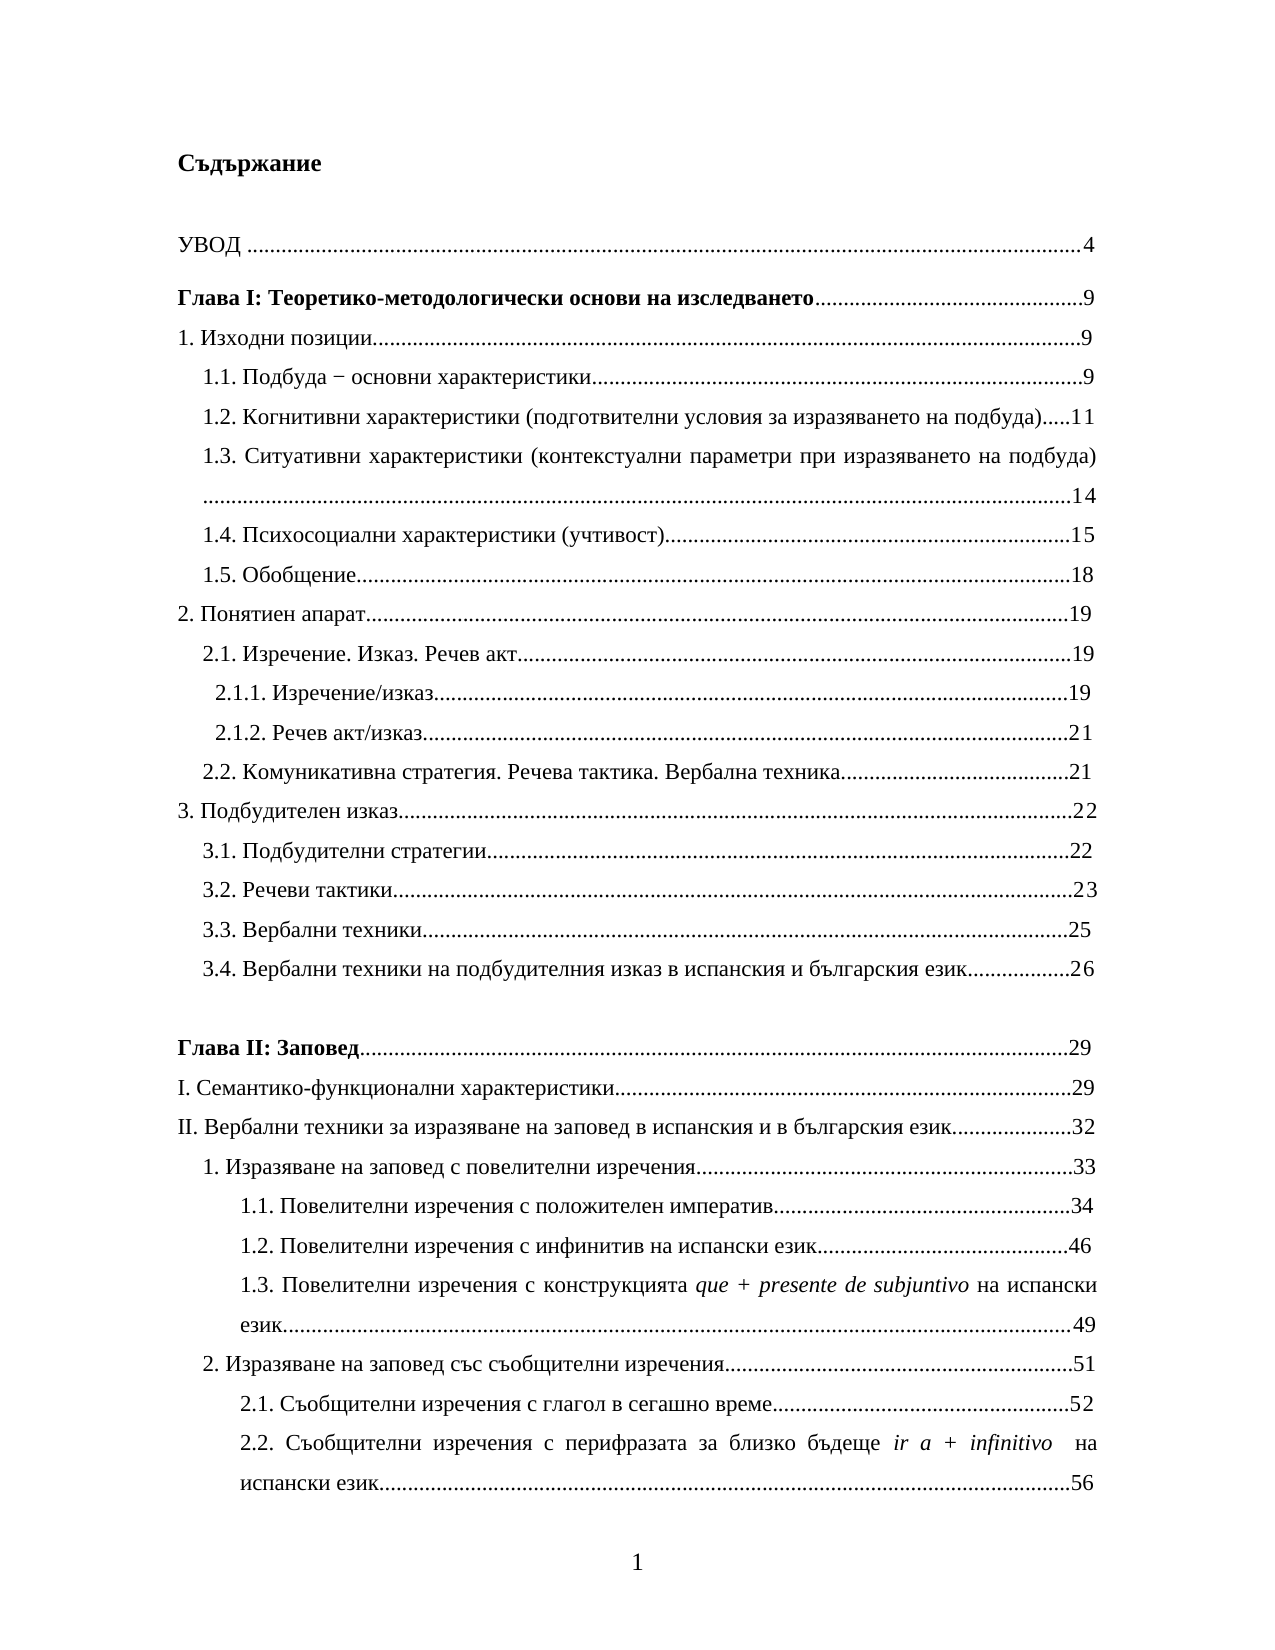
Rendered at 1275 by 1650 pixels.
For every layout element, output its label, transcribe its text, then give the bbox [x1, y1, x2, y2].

text Семантико-функционални характеристики................................................................................29 [177, 1074, 1098, 1100]
text 2. Понятиен апарат...........................................................................................................................19 [177, 600, 1098, 626]
text 2.2. Комуникативна стратегия. Речева тактика. Вербална техника........................................21 [202, 758, 1098, 784]
text 1.5. Обобщение.............................................................................................................................18 [177, 561, 1098, 587]
text Глава II: Заповед............................................................................................................................29 [177, 1034, 1098, 1061]
text 1. Изходни позиции............................................................................................................................9 [177, 324, 1098, 350]
text 2.2. Съобщителни изречения с перифразата за близко бъдеще ir a + infinitivo на испански език.........................................................................................................................56 [240, 1429, 1098, 1495]
text 1.1. Повелителни изречения с положителен императив....................................................34 [177, 1192, 1098, 1219]
text 1.4. Психосоциални характеристики (учтивост).......................................................................15 [177, 521, 1098, 547]
text 1.1. Подбуда − основни характеристики......................................................................................9 [177, 363, 1098, 389]
text 2.1.2. Речев акт/изказ.................................................................................................................21 [215, 718, 1098, 745]
text 1.2. Когнитивни характеристики (подготвителни условия за изразяването на подбуда).....11 [177, 403, 1098, 429]
text 1. Изразяване на заповед с повелителни изречения..................................................................33 [177, 1153, 1098, 1179]
text 1.3. Ситуативни характеристики (контекстуални параметри при изразяването на подбуда) ........................................................................................................................................................14 [202, 442, 1098, 508]
text УВОД ..................................................................................................................................................4 [177, 232, 1098, 258]
text 2.1. Изречение. Изказ. Речев акт.................................................................................................19 [177, 639, 1098, 666]
text 3. Подбудителен изказ......................................................................................................................22 [177, 797, 1098, 824]
text 3.4. Вербални техники на подбудителния изказ в испанския и българския език..................26 [177, 955, 1098, 982]
text 2. Изразяване на заповед със съобщителни изречения.............................................................51 [177, 1350, 1098, 1377]
text 2.1. Съобщителни изречения с глагол в сегашно време....................................................52 [177, 1390, 1098, 1416]
text 2.1.1. Изречение/изказ...............................................................................................................19 [177, 679, 1098, 705]
text II. Вербални техники за изразяване на заповед в испанския и в българския език.....................32 [177, 1113, 1098, 1140]
text 3.2. Речеви тактики.......................................................................................................................23 [177, 876, 1098, 903]
text 3.1. Подбудителни стратегии......................................................................................................22 [177, 837, 1098, 863]
text 1.2. Повелителни изречения с инфинитив на испански език............................................46 [177, 1232, 1098, 1258]
text Глава I: Теоретико-методологически основи на изследването...............................................9 [177, 284, 1098, 311]
text Съдържание [177, 148, 1098, 176]
text 1.3. Повелителни изречения с конструкцията que + presente de subjuntivo на испански език..........................................................................................................................................49 [240, 1271, 1098, 1337]
text 3.3. Вербални техники.................................................................................................................25 [177, 916, 1098, 942]
